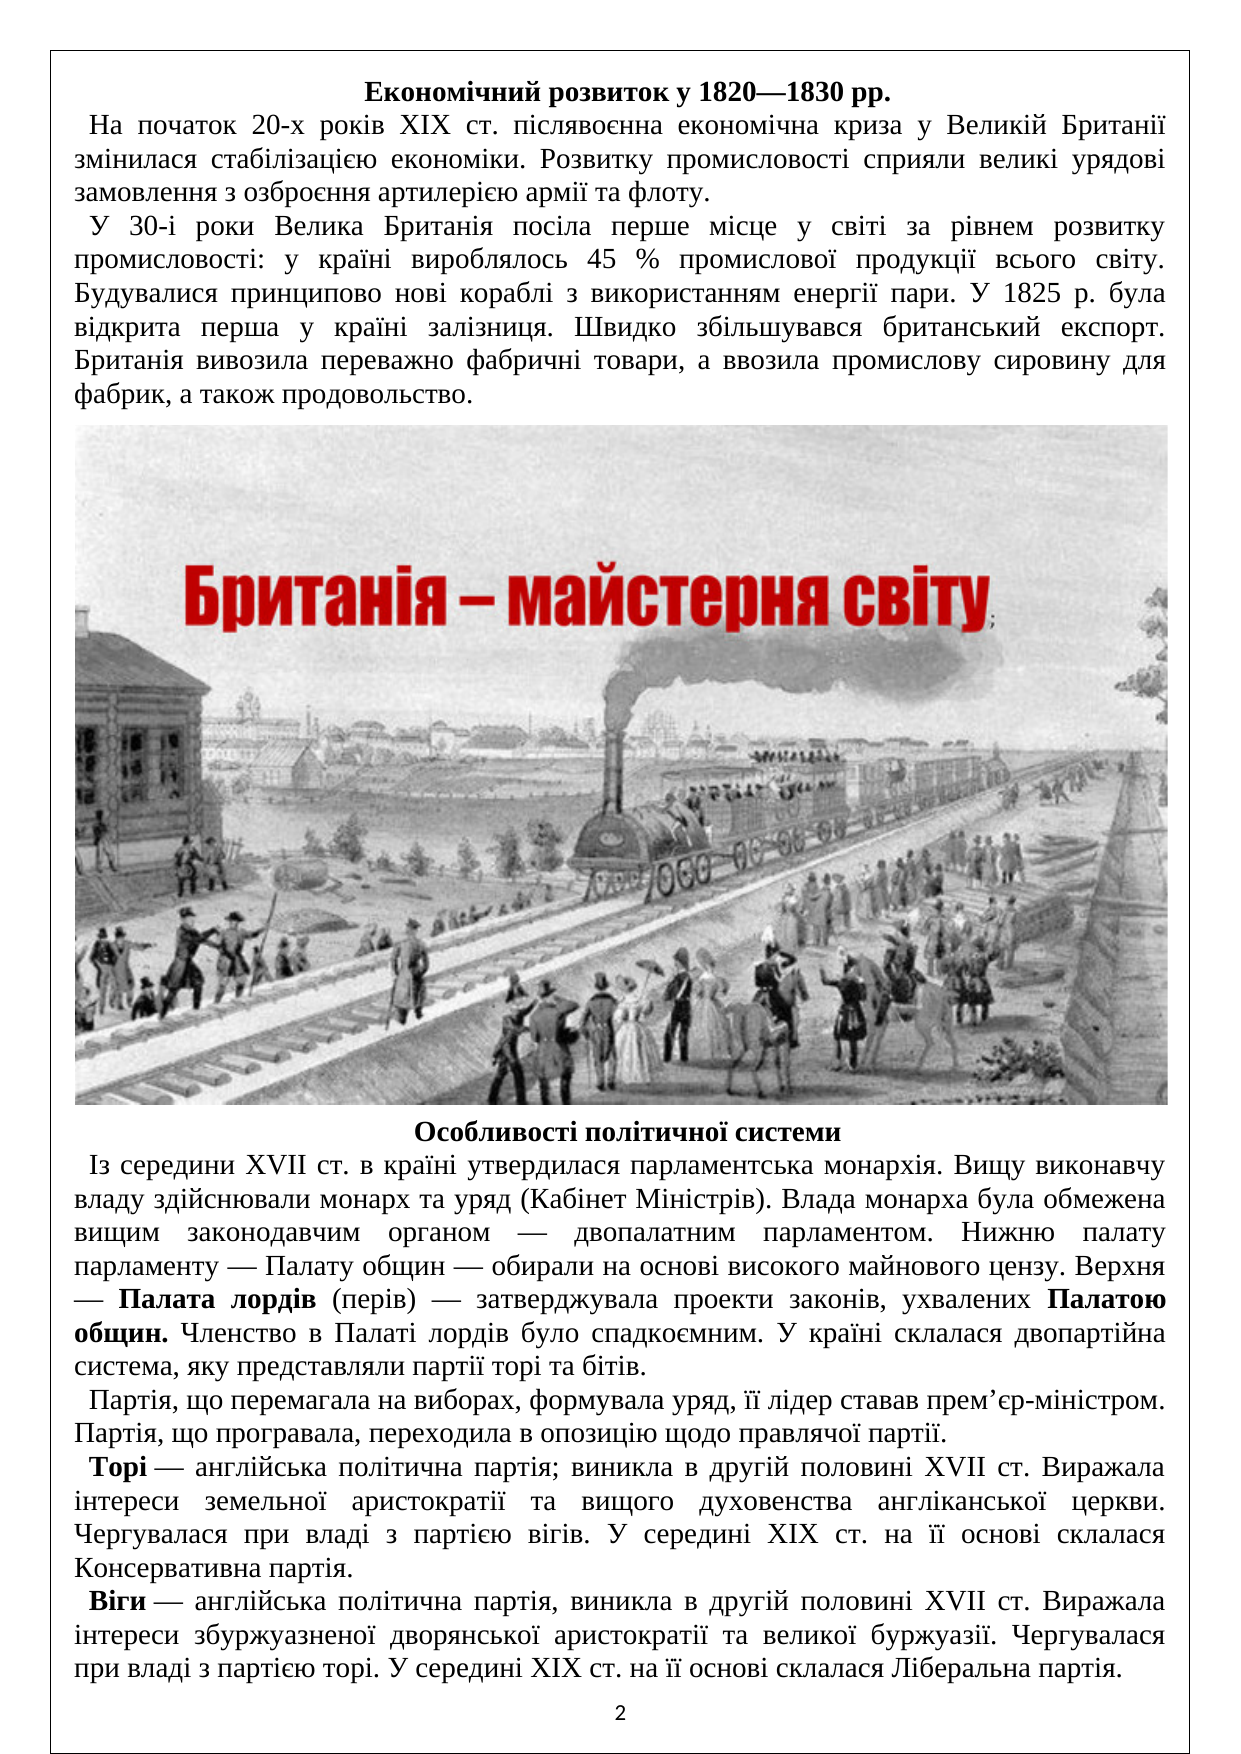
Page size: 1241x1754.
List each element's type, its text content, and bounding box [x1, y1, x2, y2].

text Економічний розвиток у 1820—1830 рр. [74, 74, 1167, 107]
text Торі — англійська політична партія; виникла в другій половині XVII ст. Виражала інтереси земельної аристократії та вищого духовенства англіканської церкви. Чергувалася при владі з партією вігів. У середині XIX ст. на її основі склалася Консервативна партія. [74, 1449, 1167, 1583]
text На початок 20-х років XIX ст. післявоєнна економічна криза у Великій Британії змінилася стабілізацією економіки. Розвитку промисловості сприяли великі урядові замовлення з озброєння артилерією армії та флоту. [74, 107, 1167, 208]
text Із середини XVII ст. в країні утвердилася парламентська монархія. Вищу виконавчу владу здійснювали монарх та уряд (Кабінет Міністрів). Влада монарха була обмежена вищим законодавчим органом — двопалатним парламентом. Нижню палату парламенту — Палату общин — обирали на основі високого майнового цензу. Верхня — Палата лордів (перів) — затверджувала проекти законів, ухвалених Палатою общин. Членство в Палаті лордів було спадкоємним. У країні склалася двопартійна система, яку представляли партії торі та бітів. [74, 1147, 1167, 1382]
text Віги — англійська політична партія, виникла в другій половині XVII ст. Виражала інтереси збуржуазненої дворянської аристократії та великої буржуазії. Чергувалася при владі з партією торі. У середині XIX ст. на її основі склалася Ліберальна партія. [74, 1583, 1167, 1684]
picture [75, 425, 1168, 1105]
text У 30-і роки Велика Британія посіла перше місце у світі за рівнем розвитку промисловості: у країні вироблялось 45 % промислової продукції всього світу. Будувалися принципово нові кораблі з використанням енергії пари. У 1825 р. була відкрита перша у країні залізниця. Швидко збільшувався британський експорт. Британія вивозила переважно фабричні товари, а ввозила промислову сировину для фабрик, а також продовольство. [74, 208, 1167, 409]
text Партія, що перемагала на виборах, формувала уряд, її лідер ставав прем’єр-міністром. Партія, що програвала, переходила в опозицію щодо правлячої партії. [74, 1382, 1167, 1449]
text Особливості політичної системи [74, 1114, 1167, 1147]
